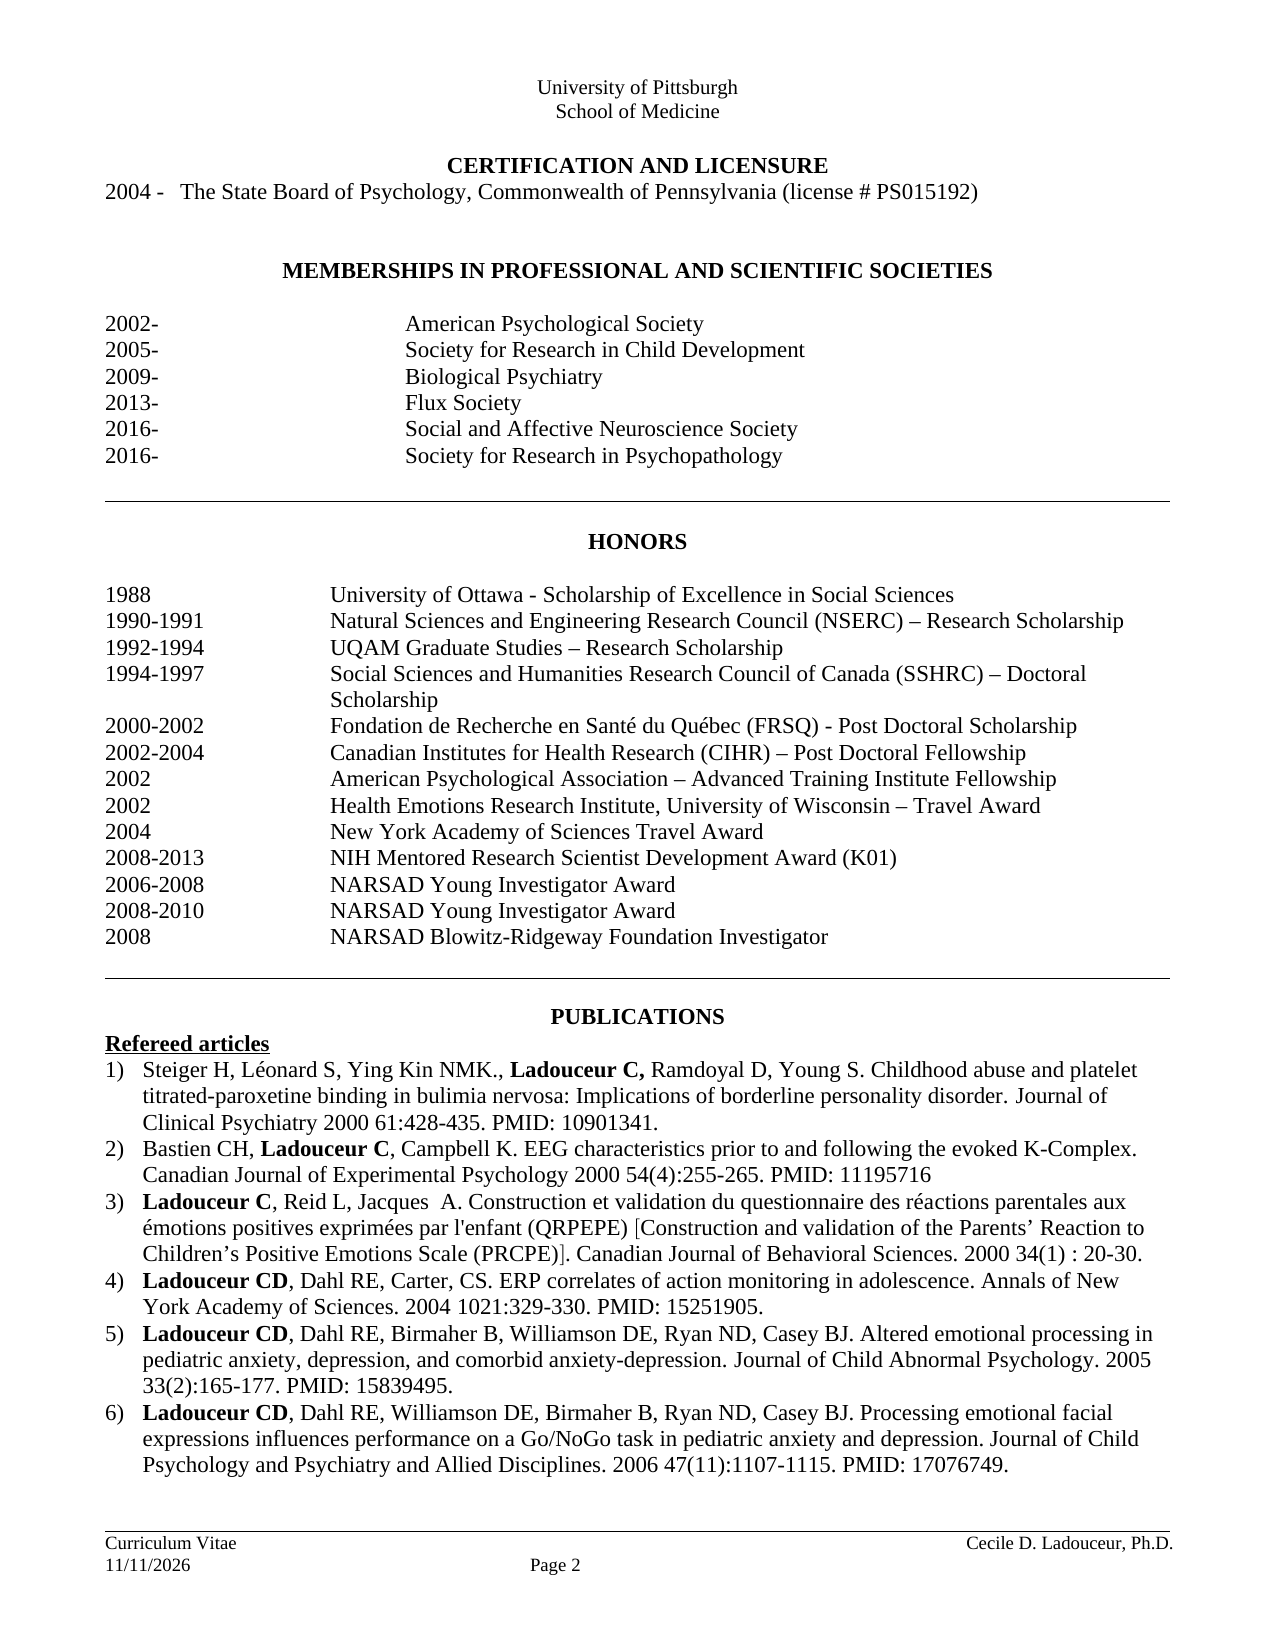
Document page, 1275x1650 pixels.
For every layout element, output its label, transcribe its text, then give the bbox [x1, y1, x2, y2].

text 2002-2004 Canadian Institutes for Health Research (CIHR) – Post Doctoral Fellowship [105, 739, 1170, 765]
list Steiger H, Léonard S, Ying Kin NMK., Ladouceur C, Ramdoyal D, Young S. Childhood abuse and platelet titrated-paroxetine binding in bulimia nervosa: Implications of borderline personality disorder. Journal of Clinical Psychiatry 2000 61:428-435. PMID: 10901341. [105, 1056, 1170, 1135]
text 2008 NARSAD Blowitz-Ridgeway Foundation Investigator [105, 923, 1170, 950]
list Ladouceur C, Reid L, Jacques A. Construction et validation du questionnaire des réactions parentales aux émotions positives exprimées par l'enfant (QRPEPE) Construction and validation of the Parents’ Reaction to Children’s Positive Emotions Scale (PRCPE). Canadian Journal of Behavioral Sciences. 2000 34(1) : 20-30. [105, 1188, 1170, 1267]
text 1994-1997 Social Sciences and Humanities Research Council of Canada (SSHRC) – Doctoral [105, 660, 1170, 686]
text 1990-1991 Natural Sciences and Engineering Research Council (NSERC) – Research Scholarship [105, 607, 1170, 633]
text 2005- Society for Research in Child Development [105, 336, 1170, 363]
list Ladouceur CD, Dahl RE, Carter, CS. ERP correlates of action monitoring in adolescence. Annals of New York Academy of Sciences. 2004 1021:329-330. PMID: 15251905. [105, 1267, 1170, 1319]
text HONORS [105, 528, 1170, 554]
text 2013- Flux Society [105, 389, 1170, 415]
list Bastien CH, Ladouceur C, Campbell K. EEG characteristics prior to and following the evoked K-Complex. Canadian Journal of Experimental Psychology 2000 54(4):255-265. PMID: 11195716 [105, 1135, 1170, 1188]
text 2000-2002 Fondation de Recherche en Santé du Québec (FRSQ) - Post Doctoral Scholarship [105, 713, 1170, 739]
text CERTIFICATION AND LICENSURE [105, 152, 1170, 178]
text 1992-1994 UQAM Graduate Studies – Research Scholarship [105, 633, 1170, 660]
text 2004 New York Academy of Sciences Travel Award [105, 818, 1170, 844]
text 2006-2008 NARSAD Young Investigator Award [105, 871, 1170, 897]
text 2016- Social and Affective Neuroscience Society [105, 415, 1170, 442]
text PUBLICATIONS [105, 1003, 1170, 1030]
text MEMBERSHIPS IN PROFESSIONAL AND SCIENTIFIC SOCIETIES [105, 257, 1170, 284]
list Ladouceur CD, Dahl RE, Birmaher B, Williamson DE, Ryan ND, Casey BJ. Altered emotional processing in pediatric anxiety, depression, and comorbid anxiety-depression. Journal of Child Abnormal Psychology. 2005 33(2):165-177. PMID: 15839495. [105, 1319, 1170, 1399]
text 2009- Biological Psychiatry [105, 363, 1170, 389]
text 2002 American Psychological Association – Advanced Training Institute Fellowship [105, 765, 1170, 792]
text 2008-2013 NIH Mentored Research Scientist Development Award (K01) [105, 844, 1170, 871]
text 2002 Health Emotions Research Institute, University of Wisconsin – Travel Award [105, 792, 1170, 818]
text Scholarship [105, 686, 1170, 713]
text 1988 University of Ottawa - Scholarship of Excellence in Social Sciences [105, 581, 1170, 607]
text 2008-2010 NARSAD Young Investigator Award [105, 897, 1170, 923]
text 2016- Society for Research in Psychopathology [105, 442, 1170, 468]
text 2004 - The State Board of Psychology, Commonwealth of Pennsylvania (license # PS015192) [105, 178, 1170, 204]
text Refereed articles [105, 1030, 1170, 1056]
text 2002- American Psychological Society [105, 310, 1170, 336]
list Ladouceur CD, Dahl RE, Williamson DE, Birmaher B, Ryan ND, Casey BJ. Processing emotional facial expressions influences performance on a Go/NoGo task in pediatric anxiety and depression. Journal of Child Psychology and Psychiatry and Allied Disciplines. 2006 47(11):1107-1115. PMID: 17076749. [105, 1399, 1170, 1478]
